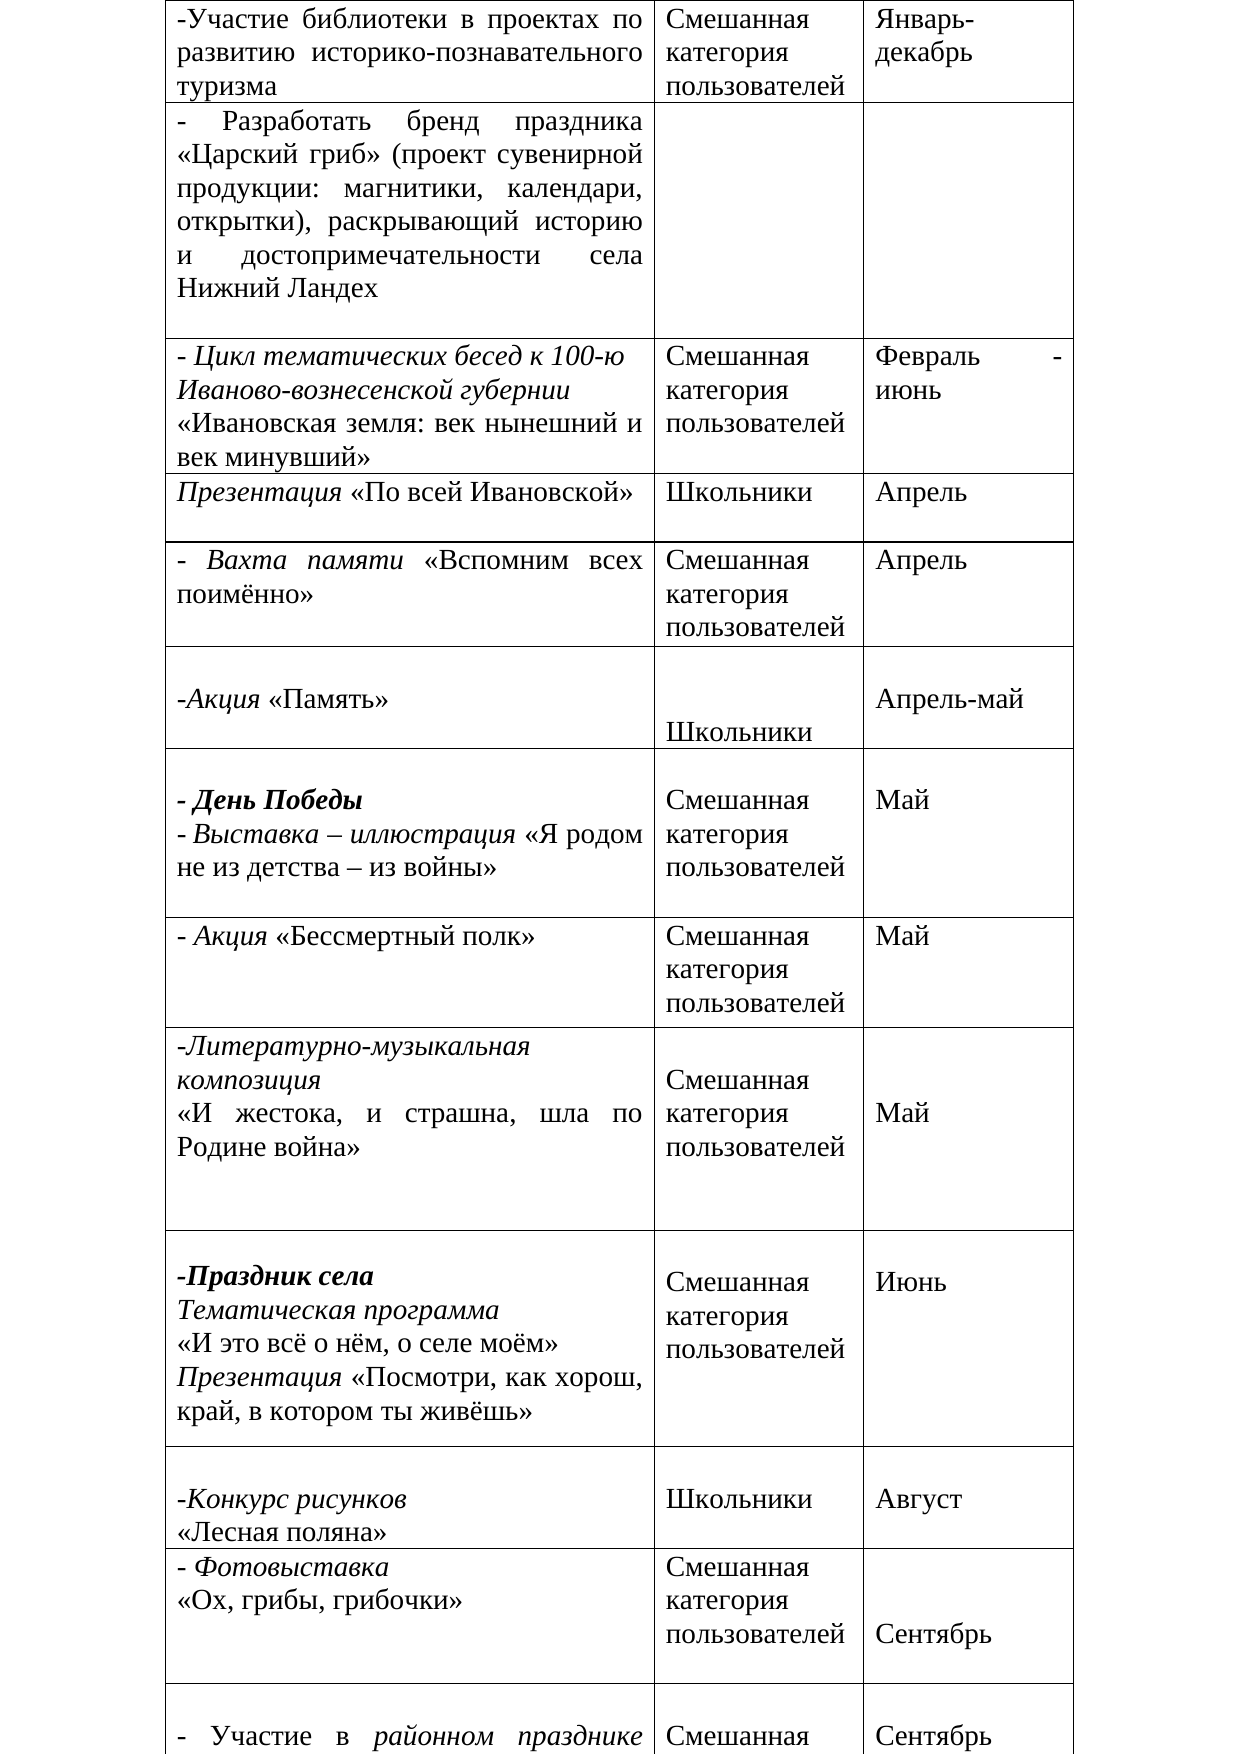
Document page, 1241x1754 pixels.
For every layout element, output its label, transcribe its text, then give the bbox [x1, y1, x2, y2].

table_header Январь-декабрь [864, 1, 1073, 102]
table_cell Смешанная категория пользователей [655, 1028, 863, 1229]
table_cell Апрель [864, 474, 1073, 541]
table_cell Смешанная категория пользователей [655, 918, 863, 1027]
table_cell Школьники [655, 1447, 863, 1548]
table_cell Смешанная категория пользователей [655, 1549, 863, 1683]
table_cell Сентябрь [864, 1684, 1073, 1754]
table_cell -Конкурс рисунков «Лесная поляна» [166, 1447, 654, 1548]
table_cell Май [864, 1028, 1073, 1229]
table_cell Смешанная категория пользователей [655, 1684, 863, 1754]
table_cell Апрель [864, 543, 1073, 646]
table_cell Презентация «По всей Ивановской» [166, 474, 654, 541]
table_cell Смешанная категория пользователей [655, 749, 863, 917]
table_cell - Фотовыставка «Ох, грибы, грибочки» [166, 1549, 654, 1683]
table_cell Июнь [864, 1231, 1073, 1446]
table_cell -Литературно-музыкальная композиция «И жестока, и страшна, шла по Родине война» [166, 1028, 654, 1229]
table_cell Апрель-май [864, 647, 1073, 748]
table_cell Май [864, 918, 1073, 1027]
table_cell Смешанная категория пользователей [655, 339, 863, 473]
table_cell [864, 103, 1073, 337]
table_cell Сентябрь [864, 1549, 1073, 1683]
table_cell Февраль - июнь [864, 339, 1073, 473]
table_cell [655, 103, 863, 337]
table_header Смешанная категория пользователей [655, 1, 863, 102]
table_cell Смешанная категория пользователей [655, 1231, 863, 1446]
table_cell Смешанная категория пользователей [655, 543, 863, 646]
table_cell Август [864, 1447, 1073, 1548]
table_cell Школьники [655, 474, 863, 541]
table_cell - Акция «Бессмертный полк» [166, 918, 654, 1027]
table_cell - Цикл тематических бесед к 100-ю Иваново-вознесенской губернии «Ивановская земля: век нынешний и век минувший» [166, 339, 654, 473]
table_cell - День Победы - Выставка – иллюстрация «Я родом не из детства – из войны» [166, 749, 654, 917]
table_cell - Вахта памяти «Вспомним всех поимённо» [166, 543, 654, 646]
table_cell -Акция «Память» [166, 647, 654, 748]
table_cell Май [864, 749, 1073, 917]
table_header -Участие библиотеки в проектах по развитию историко-познавательного туризма [166, 1, 654, 102]
table_cell -Праздник села Тематическая программа «И это всё о нём, о селе моём» Презентация «Посмотри, как хорош, край, в котором ты живёшь» [166, 1231, 654, 1446]
table_cell Школьники [655, 647, 863, 748]
table_cell - Участие в районном празднике «Царский гриб» [166, 1684, 654, 1754]
table_cell - Разработать бренд праздника «Царский гриб» (проект сувенирной продукции: магнитики, календари, открытки), раскрывающий историю и достопримечательности села Нижний Ландех [166, 103, 654, 337]
